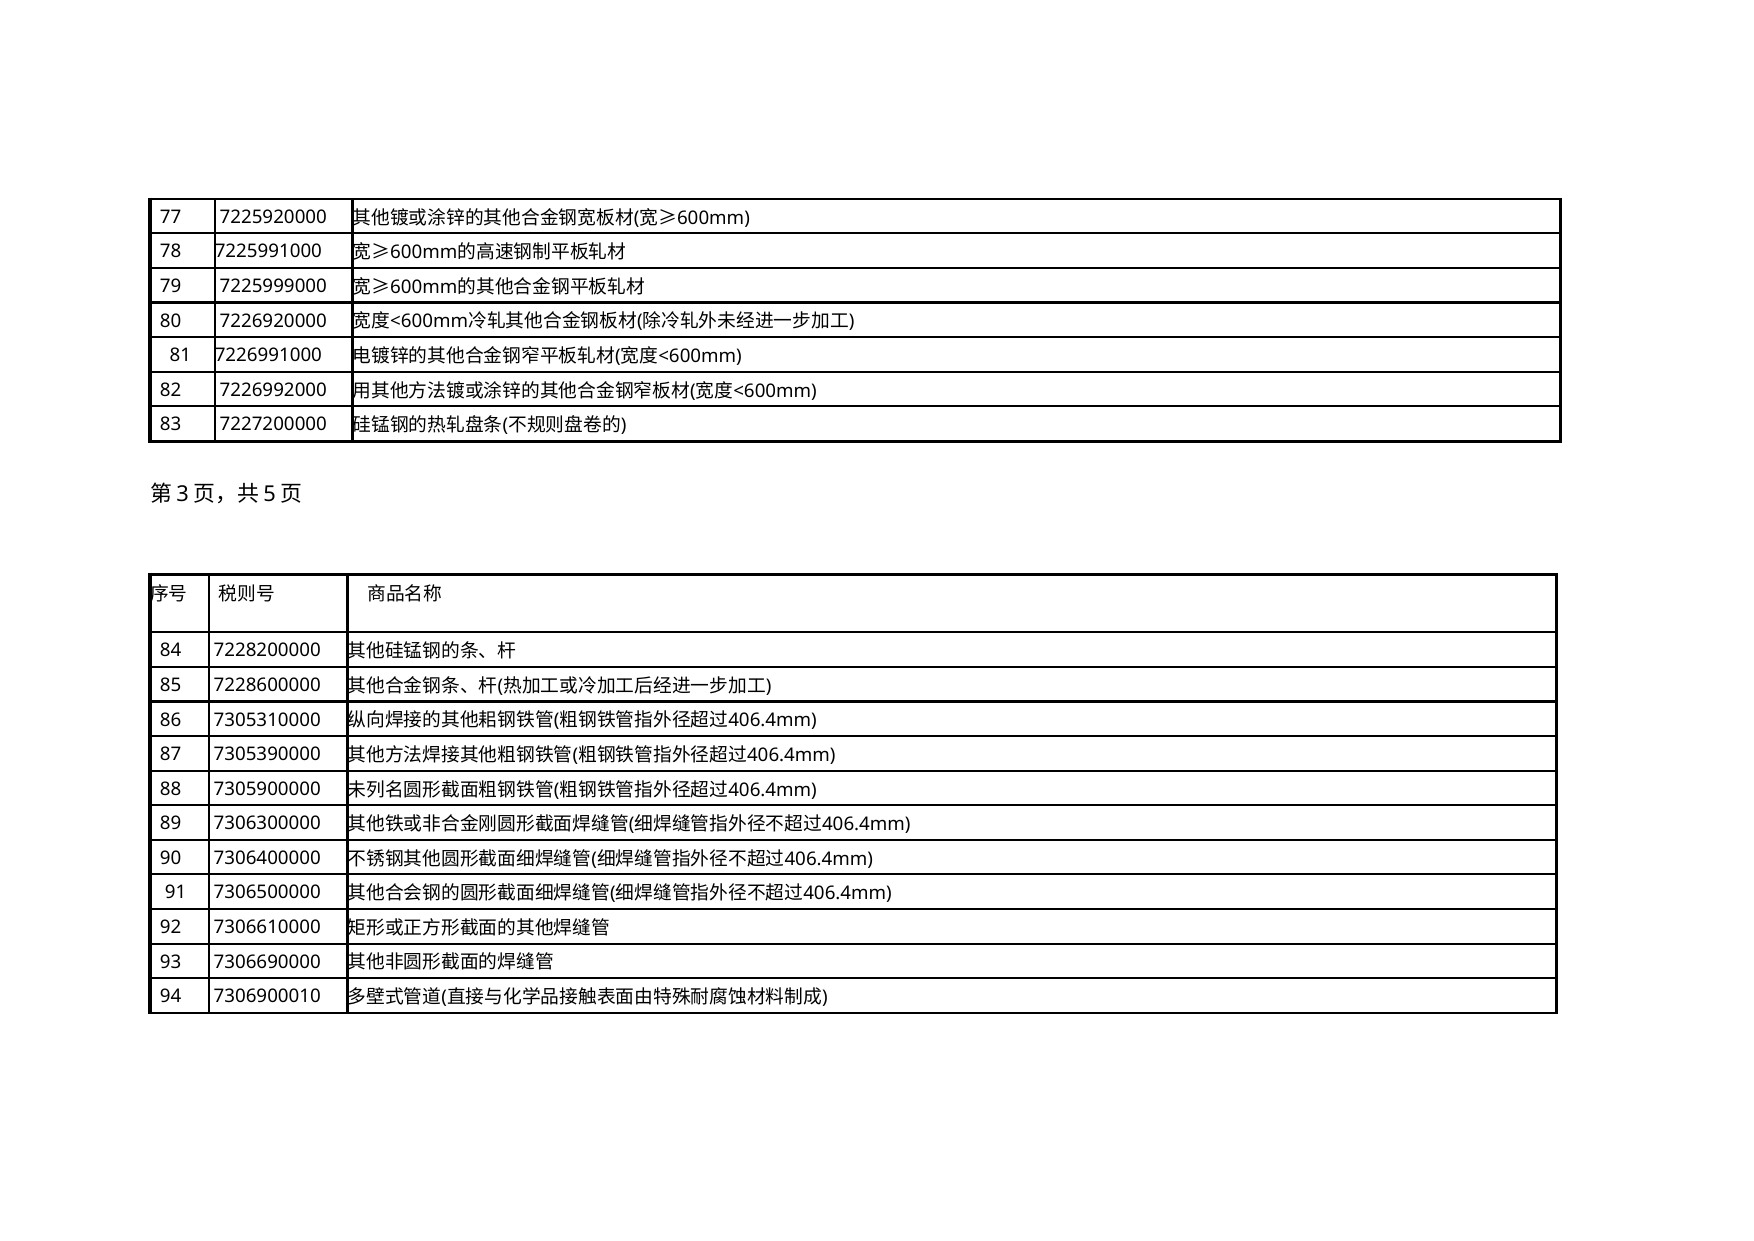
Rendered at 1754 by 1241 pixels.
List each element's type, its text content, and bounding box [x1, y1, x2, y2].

table_cell 其他合会钢的圆形截面细焊缝管(细焊缝管指外径不超过406.4mm) [347, 875, 1553, 908]
table_cell 79 [150, 269, 212, 301]
table_cell 7305900000 [208, 772, 345, 804]
table_cell 82 [150, 373, 212, 405]
table_cell 宽≥600mm的高速钢制平板轧材 [352, 234, 1557, 267]
table_cell 多壁式管道(直接与化学品接触表面由特殊耐腐蚀材料制成) [347, 979, 1553, 1012]
table_cell 其他合金钢条、杆(热加工或冷加工后经进一步加工) [347, 668, 1553, 700]
table_cell 不锈钢其他圆形截面细焊缝管(细焊缝管指外径不超过406.4mm) [347, 841, 1553, 873]
table_header 税则号 [208, 576, 345, 631]
table_cell 电镀锌的其他合金钢窄平板轧材(宽度<600mm) [352, 338, 1557, 371]
table_cell 7225991000 [214, 234, 350, 267]
table_cell 90 [150, 841, 206, 873]
table_cell 86 [150, 703, 206, 735]
table_cell 7305310000 [208, 703, 345, 735]
table_cell 宽≥600mm的其他合金钢平板轧材 [352, 269, 1557, 301]
table_cell 7225999000 [214, 269, 350, 301]
table_cell 7306610000 [208, 910, 345, 942]
text 第3页，共5页 [150, 475, 1604, 508]
table_cell 77 [150, 200, 212, 232]
table_cell 7306400000 [208, 841, 345, 873]
table_cell 其他镀或涂锌的其他合金钢宽板材(宽≥600mm) [352, 200, 1557, 232]
table_cell 矩形或正方形截面的其他焊缝管 [347, 910, 1553, 942]
table_cell 7225920000 [214, 200, 350, 232]
table_cell 85 [150, 668, 206, 700]
table_cell 7226992000 [214, 373, 350, 405]
table_cell 80 [150, 304, 212, 336]
table_cell 7306900010 [208, 979, 345, 1012]
table_cell 81 [150, 338, 212, 371]
table_cell 宽度<600mm冷轧其他合金钢板材(除冷轧外未经进一步加工) [352, 304, 1557, 336]
table_cell 7228200000 [208, 633, 345, 666]
table_cell 91 [150, 875, 206, 908]
table_cell 94 [150, 979, 206, 1012]
table_cell 83 [150, 407, 212, 440]
table_cell 89 [150, 806, 206, 839]
table_cell 92 [150, 910, 206, 942]
table_cell 84 [150, 633, 206, 666]
table_cell 7226991000 [214, 338, 350, 371]
table_cell 93 [150, 945, 206, 977]
table_cell 7306300000 [208, 806, 345, 839]
table_cell 7306500000 [208, 875, 345, 908]
table_cell 其他方法焊接其他粗钢铁管(粗钢铁管指外径超过406.4mm) [347, 737, 1553, 769]
table_cell 87 [150, 737, 206, 769]
table_cell 78 [150, 234, 212, 267]
table_cell 7306690000 [208, 945, 345, 977]
table_cell 88 [150, 772, 206, 804]
table_cell 7226920000 [214, 304, 350, 336]
table_cell 7228600000 [208, 668, 345, 700]
table_cell 纵向焊接的其他耜钢铁管(粗钢铁管指外径超过406.4mm) [347, 703, 1553, 735]
table_cell 硅锰钢的热轧盘条(不规则盘卷的) [352, 407, 1557, 440]
table_cell 未列名圆形截面粗钢铁管(粗钢铁管指外径超过406.4mm) [347, 772, 1553, 804]
table_cell 其他非圆形截面的焊缝管 [347, 945, 1553, 977]
table_cell 其他铁或非合金刚圆形截面焊缝管(细焊缝管指外径不超过406.4mm) [347, 806, 1553, 839]
table_cell 其他硅锰钢的条、杆 [347, 633, 1553, 666]
table_cell 7305390000 [208, 737, 345, 769]
table_header 序号 [150, 576, 206, 631]
table_cell 7227200000 [214, 407, 350, 440]
table_header 商品名称 [347, 576, 1553, 631]
table_cell 用其他方法镀或涂锌的其他合金钢窄板材(宽度<600mm) [352, 373, 1557, 405]
